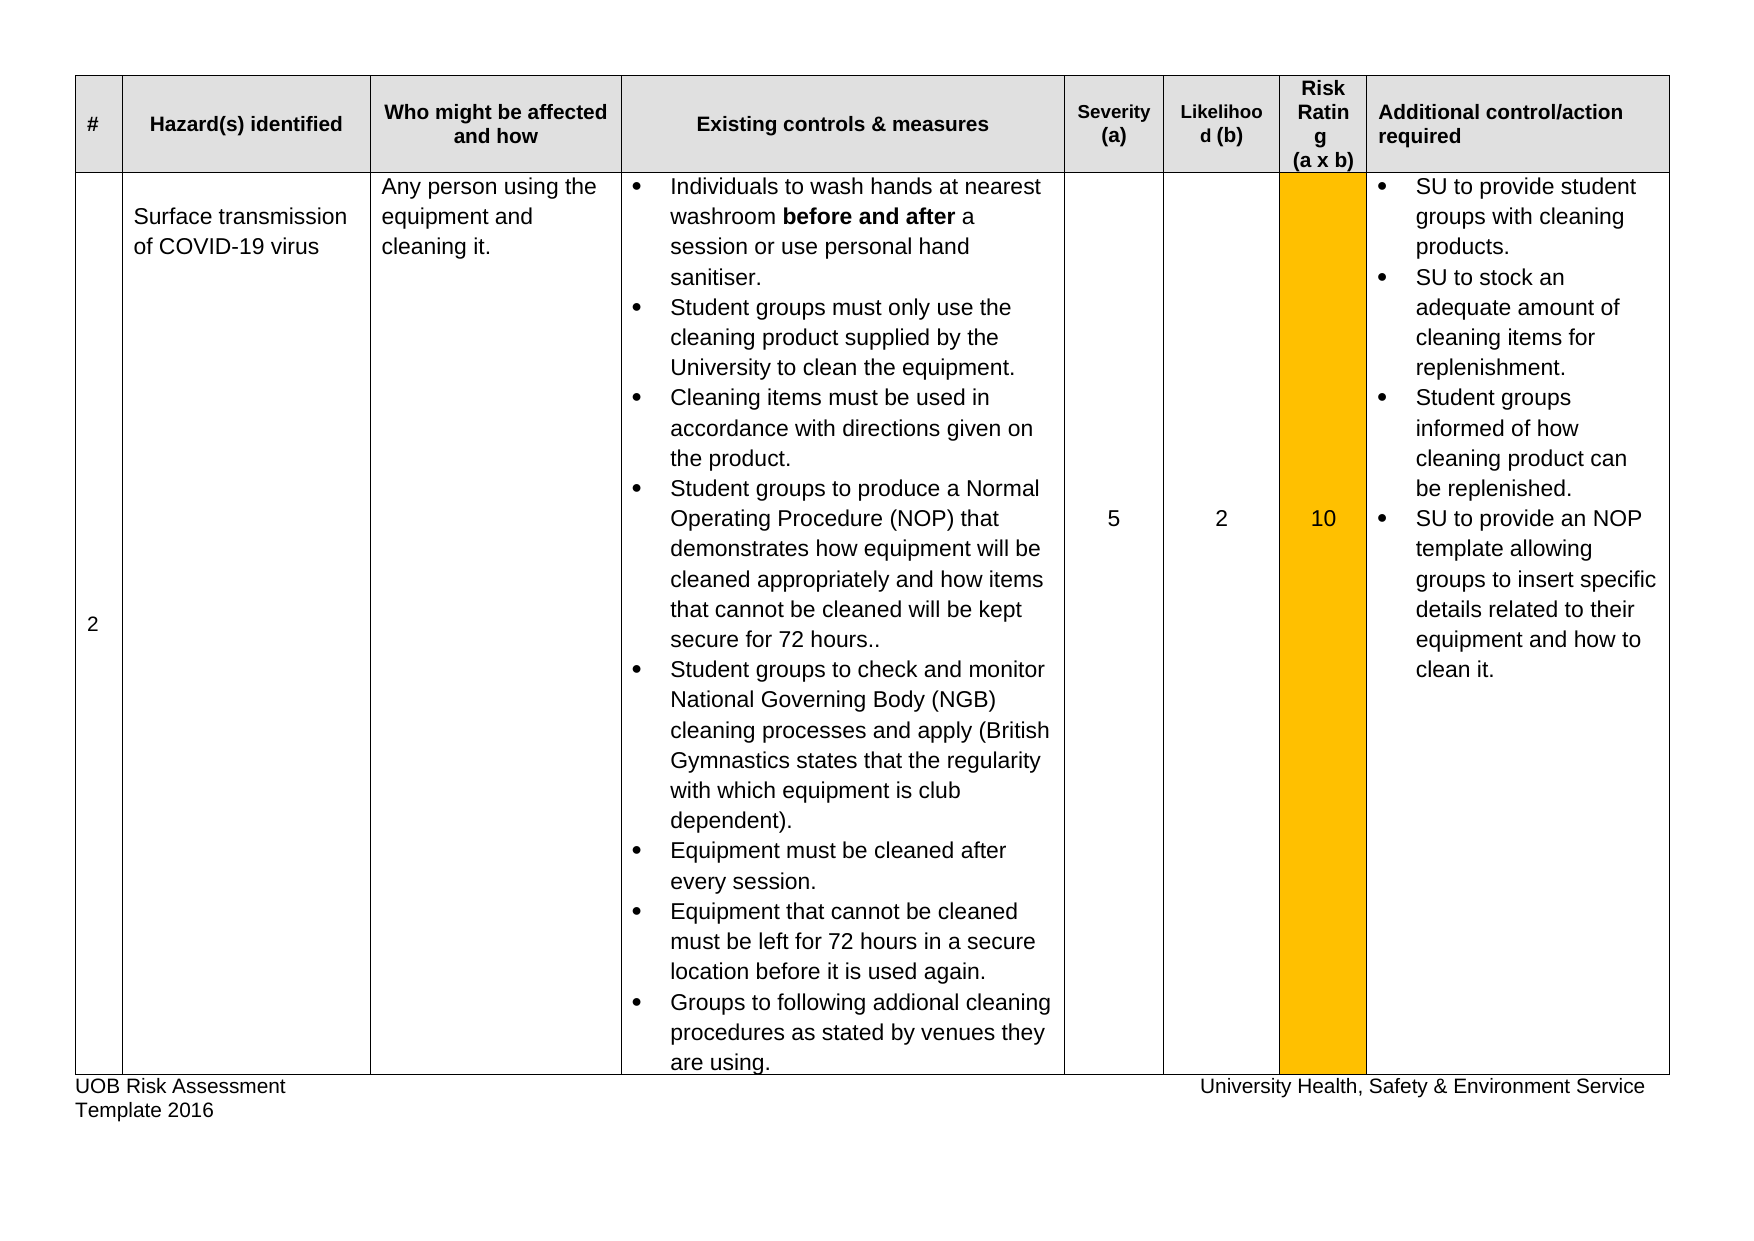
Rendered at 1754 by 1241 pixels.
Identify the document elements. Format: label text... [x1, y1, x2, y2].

table_cell SU to provide student groups with cleaning products. SU to stock an adequate amount of cleaning items for replenishment. Student groups informed of how cleaning product can be replenished. SU to provide an NOP template allowing groups to insert specific details related to their equipment and how to clean it. [1367, 173, 1669, 1074]
table_cell 10 [1280, 173, 1366, 1074]
table_header Likelihood (b) [1164, 76, 1279, 172]
table_header Hazard(s) identified [123, 76, 370, 172]
table_header # [76, 76, 122, 172]
table_cell Individuals to wash hands at nearest washroom before and after a session or use personal hand sanitiser. Student groups must only use the cleaning product supplied by the University to clean the equipment. Cleaning items must be used in accordance with directions given on the product. Student groups to produce a Normal Operating Procedure (NOP) that demonstrates how equipment will be cleaned appropriately and how items that cannot be cleaned will be kept secure for 72 hours.. Student groups to check and monitor National Governing Body (NGB) cleaning processes and apply (British Gymnastics states that the regularity with which equipment is club dependent). Equipment must be cleaned after every session. Equipment that cannot be cleaned must be left for 72 hours in a secure location before it is used again. Groups to following addional cleaning procedures as stated by venues they are using. [622, 173, 1064, 1074]
table_header Existing controls & measures [622, 76, 1064, 172]
table_header Additional control/action required [1367, 76, 1669, 172]
table_cell 2 [76, 173, 122, 1074]
table_header Risk Rating (a x b) [1280, 76, 1366, 172]
table_header Severity (a) [1065, 76, 1163, 172]
table_cell Surface transmission of COVID-19 virus [123, 173, 370, 1074]
table_cell 2 [1164, 173, 1279, 1074]
table_cell Any person using the equipment and cleaning it. [371, 173, 621, 1074]
table_header Who might be affected and how [371, 76, 621, 172]
table_cell 5 [1065, 173, 1163, 1074]
